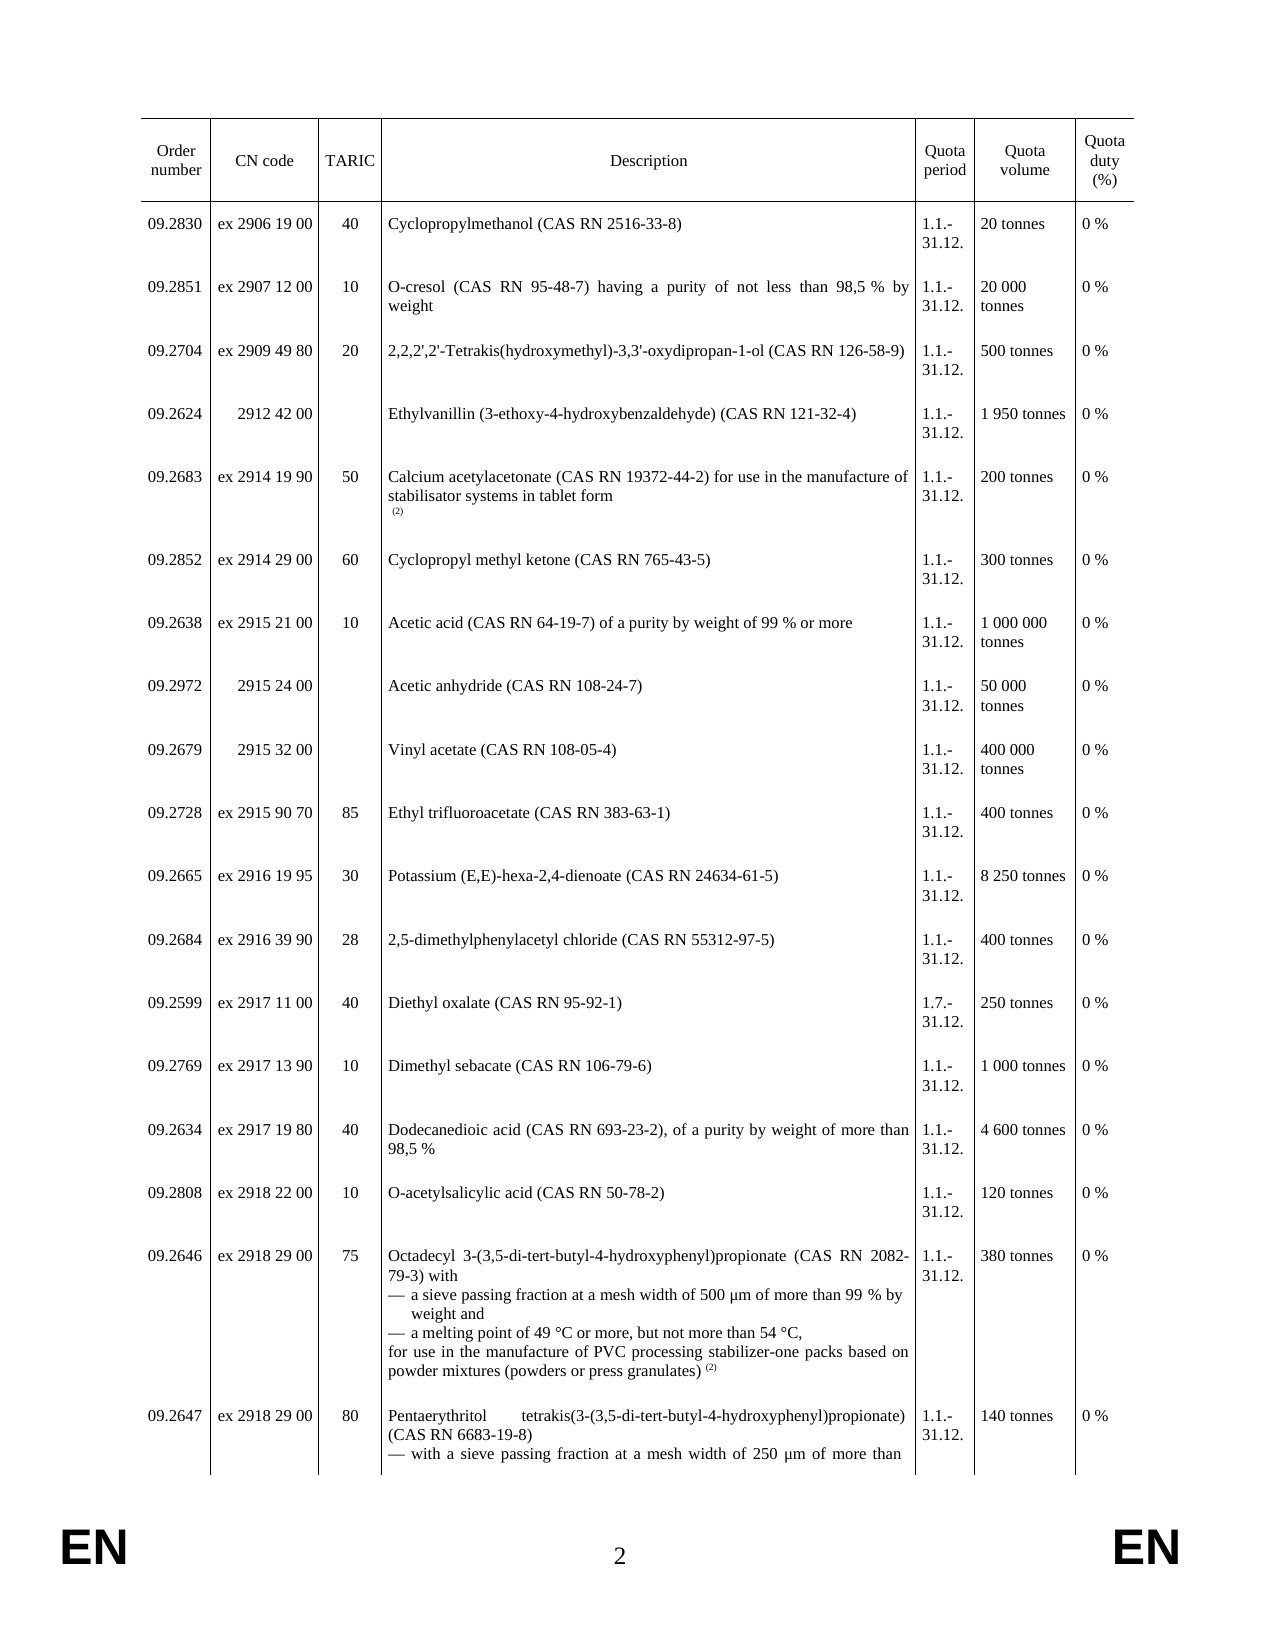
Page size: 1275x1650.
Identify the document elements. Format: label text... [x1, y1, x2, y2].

table_cell 0 % [1076, 600, 1134, 664]
table_cell 10 [319, 1044, 381, 1107]
table_cell 0 % [1076, 1393, 1134, 1475]
table_cell 09.2852 [141, 537, 210, 600]
table_cell ex 2909 49 80 [211, 328, 318, 391]
table_cell Potassium (E,E)-hexa-2,4-dienoate (CAS RN 24634-61-5) [382, 854, 915, 917]
table_cell ex 2914 29 00 [211, 537, 318, 600]
table_cell [319, 664, 381, 727]
table_cell 1.1.-31.12. [916, 1393, 974, 1475]
table_cell 0 % [1076, 1044, 1134, 1107]
table_cell 300 tonnes [975, 537, 1075, 600]
table_cell 09.2830 [141, 202, 210, 264]
table_cell 1.1.-31.12. [916, 790, 974, 854]
table_cell 30 [319, 854, 381, 917]
table_cell 0 % [1076, 391, 1134, 454]
table_cell 120 tonnes [975, 1170, 1075, 1234]
table_cell 09.2646 [141, 1234, 210, 1393]
table_cell 09.2624 [141, 391, 210, 454]
table_cell ex 2918 22 00 [211, 1170, 318, 1234]
table_cell 10 [319, 600, 381, 664]
table_cell 1.1.-31.12. [916, 854, 974, 917]
table_header CN code [211, 119, 318, 201]
table_cell 1.1.-31.12. [916, 202, 974, 264]
table_cell 4 600 tonnes [975, 1107, 1075, 1170]
table_cell 40 [319, 202, 381, 264]
table_cell 50 000 tonnes [975, 664, 1075, 727]
table_cell Dodecanedioic acid (CAS RN 693-23-2), of a purity by weight of more than 98,5 % [382, 1107, 915, 1170]
table_cell 2915 32 00 [211, 727, 318, 790]
table_cell Ethylvanillin (3-ethoxy-4-hydroxybenzaldehyde) (CAS RN 121-32-4) [382, 391, 915, 454]
table_cell 60 [319, 537, 381, 600]
table_cell 1.1.-31.12. [916, 1170, 974, 1234]
table_cell 0 % [1076, 1107, 1134, 1170]
table_cell 10 [319, 1170, 381, 1234]
table_cell 80 [319, 1393, 381, 1475]
table_cell ex 2915 21 00 [211, 600, 318, 664]
table_cell 0 % [1076, 537, 1134, 600]
table_cell Calcium acetylacetonate (CAS RN 19372-44-2) for use in the manufacture of stabilisator systems in tablet form (2) [382, 455, 915, 537]
table_cell 400 tonnes [975, 790, 1075, 854]
table_cell ex 2918 29 00 [211, 1393, 318, 1475]
table_cell 8 250 tonnes [975, 854, 1075, 917]
table_cell Octadecyl 3-(3,5-di-tert-butyl-4-hydroxyphenyl)propionate (CAS RN 2082-79-3) with for use in the manufacture of PVC processing stabilizer-one packs based on powder mixtures (powders or press granulates) (2) [382, 1234, 915, 1393]
table_cell 0 % [1076, 664, 1134, 727]
table_cell 2912 42 00 [211, 391, 318, 454]
table_cell Cyclopropylmethanol (CAS RN 2516-33-8) [382, 202, 915, 264]
table_cell 1.1.-31.12. [916, 1044, 974, 1107]
table_cell 1.1.-31.12. [916, 917, 974, 980]
table_cell 1 950 tonnes [975, 391, 1075, 454]
table_cell 1.1.-31.12. [916, 1107, 974, 1170]
table_cell 1.1.-31.12. [916, 727, 974, 790]
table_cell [382, 1393, 915, 1475]
table_cell 1.1.-31.12. [916, 537, 974, 600]
table_cell 09.2972 [141, 664, 210, 727]
table_cell 09.2728 [141, 790, 210, 854]
table_cell 0 % [1076, 202, 1134, 264]
table_cell 09.2679 [141, 727, 210, 790]
table_cell 09.2769 [141, 1044, 210, 1107]
table_cell 40 [319, 1107, 381, 1170]
table_cell 250 tonnes [975, 980, 1075, 1044]
table_cell 09.2684 [141, 917, 210, 980]
table_cell 1.1.-31.12. [916, 391, 974, 454]
table_cell ex 2917 19 80 [211, 1107, 318, 1170]
table_cell 09.2851 [141, 265, 210, 328]
table_cell 400 000 tonnes [975, 727, 1075, 790]
table_cell 0 % [1076, 1234, 1134, 1393]
table_cell ex 2918 29 00 [211, 1234, 318, 1393]
table_cell 09.2638 [141, 600, 210, 664]
table_cell 0 % [1076, 265, 1134, 328]
table_header Quota period [916, 119, 974, 201]
table_cell 20 [319, 328, 381, 391]
table_cell Cyclopropyl methyl ketone (CAS RN 765-43-5) [382, 537, 915, 600]
table_cell 0 % [1076, 1170, 1134, 1234]
table_cell 2915 24 00 [211, 664, 318, 727]
table_cell 1 000 000 tonnes [975, 600, 1075, 664]
table_cell 28 [319, 917, 381, 980]
table_cell 09.2647 [141, 1393, 210, 1475]
table_cell Diethyl oxalate (CAS RN 95-92-1) [382, 980, 915, 1044]
table_cell 0 % [1076, 727, 1134, 790]
table_cell 1.1.-31.12. [916, 664, 974, 727]
table_cell 1.1.-31.12. [916, 1234, 974, 1393]
table_cell 09.2634 [141, 1107, 210, 1170]
table_cell 09.2808 [141, 1170, 210, 1234]
table_cell O-cresol (CAS RN 95-48-7) having a purity of not less than 98,5 % by weight [382, 265, 915, 328]
table_header Description [382, 119, 915, 201]
table_cell ex 2906 19 00 [211, 202, 318, 264]
table_cell ex 2915 90 70 [211, 790, 318, 854]
table_cell 75 [319, 1234, 381, 1393]
table_cell Vinyl acetate (CAS RN 108-05-4) [382, 727, 915, 790]
table_cell 380 tonnes [975, 1234, 1075, 1393]
table_cell 09.2704 [141, 328, 210, 391]
table_cell 1.1.-31.12. [916, 455, 974, 537]
table_header Quota volume [975, 119, 1075, 201]
table_cell 1.1.-31.12. [916, 265, 974, 328]
table_cell ex 2917 13 90 [211, 1044, 318, 1107]
table_cell 2,2,2',2'-Tetrakis(hydroxymethyl)-3,3'-oxydipropan-1-ol (CAS RN 126-58-9) [382, 328, 915, 391]
table_cell 0 % [1076, 917, 1134, 980]
table_cell 1.1.-31.12. [916, 600, 974, 664]
table_cell ex 2907 12 00 [211, 265, 318, 328]
table_cell 0 % [1076, 455, 1134, 537]
table_cell 1 000 tonnes [975, 1044, 1075, 1107]
table_cell ex 2914 19 90 [211, 455, 318, 537]
table_cell 0 % [1076, 328, 1134, 391]
table_header TARIC [319, 119, 381, 201]
table_cell 2,5-dimethylphenylacetyl chloride (CAS RN 55312-97-5) [382, 917, 915, 980]
table_cell Ethyl trifluoroacetate (CAS RN 383-63-1) [382, 790, 915, 854]
table_cell Dimethyl sebacate (CAS RN 106-79-6) [382, 1044, 915, 1107]
table_cell O-acetylsalicylic acid (CAS RN 50-78-2) [382, 1170, 915, 1234]
table_cell 09.2665 [141, 854, 210, 917]
table_cell 20 000 tonnes [975, 265, 1075, 328]
table_cell ex 2916 39 90 [211, 917, 318, 980]
table_cell 20 tonnes [975, 202, 1075, 264]
table_cell Acetic acid (CAS RN 64-19-7) of a purity by weight of 99 % or more [382, 600, 915, 664]
table_cell 500 tonnes [975, 328, 1075, 391]
table_header Order number [141, 119, 210, 201]
table_cell 140 tonnes [975, 1393, 1075, 1475]
table_cell 1.1.-31.12. [916, 328, 974, 391]
table_cell 09.2599 [141, 980, 210, 1044]
table_cell Acetic anhydride (CAS RN 108-24-7) [382, 664, 915, 727]
table_cell ex 2916 19 95 [211, 854, 318, 917]
table_cell 400 tonnes [975, 917, 1075, 980]
table_cell 0 % [1076, 980, 1134, 1044]
table_cell 50 [319, 455, 381, 537]
table_cell 0 % [1076, 790, 1134, 854]
table_cell ex 2917 11 00 [211, 980, 318, 1044]
table_cell 09.2683 [141, 455, 210, 537]
table_cell [319, 391, 381, 454]
table_header Quota duty (%) [1076, 119, 1134, 201]
table_cell 10 [319, 265, 381, 328]
table_cell 1.7.-31.12. [916, 980, 974, 1044]
table_cell [319, 727, 381, 790]
table_cell 200 tonnes [975, 455, 1075, 537]
table_cell 0 % [1076, 854, 1134, 917]
table_cell 85 [319, 790, 381, 854]
table_cell 40 [319, 980, 381, 1044]
